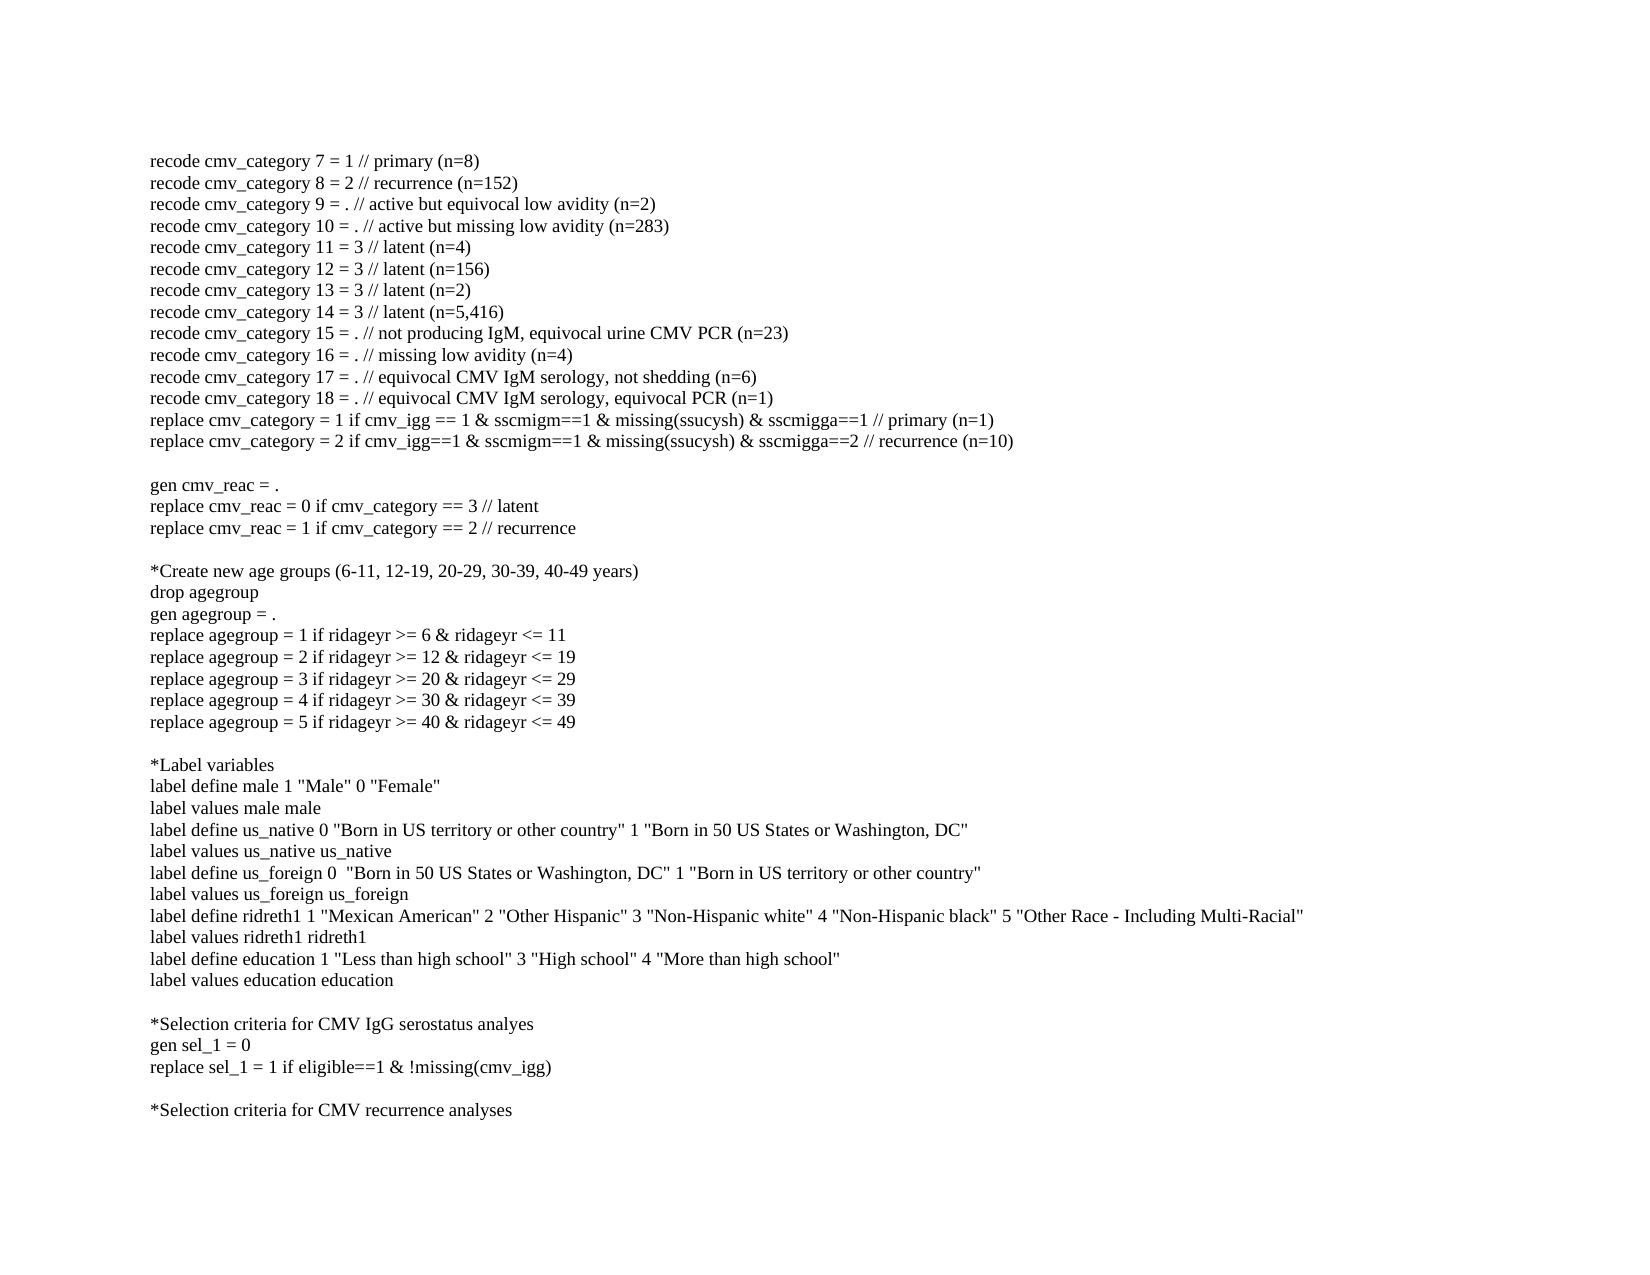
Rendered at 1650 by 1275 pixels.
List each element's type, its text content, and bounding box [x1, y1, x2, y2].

text recode cmv_category 8 = 2 // recurrence (n=152) [150, 172, 1500, 193]
text recode cmv_category 7 = 1 // primary (n=8) [150, 150, 1500, 172]
text label define us_foreign 0 "Born in 50 US States or Washington, DC" 1 "Born in US territory or other country" [150, 862, 1500, 883]
text recode cmv_category 9 = . // active but equivocal low avidity (n=2) [150, 193, 1500, 215]
text label values us_foreign us_foreign [150, 883, 1500, 905]
text label define ridreth1 1 "Mexican American" 2 "Other Hispanic" 3 "Non-Hispanic white" 4 "Non-Hispanic black" 5 "Other Race - Including Multi-Racial" [150, 905, 1500, 926]
text drop agegroup [150, 581, 1500, 603]
text replace agegroup = 2 if ridageyr >= 12 & ridageyr <= 19 [150, 646, 1500, 667]
text *Label variables [150, 754, 1500, 775]
text replace cmv_reac = 1 if cmv_category == 2 // recurrence [150, 517, 1500, 538]
text recode cmv_category 16 = . // missing low avidity (n=4) [150, 344, 1500, 366]
text replace agegroup = 5 if ridageyr >= 40 & ridageyr <= 49 [150, 711, 1500, 732]
text label values us_native us_native [150, 840, 1500, 862]
text replace agegroup = 3 if ridageyr >= 20 & ridageyr <= 29 [150, 667, 1500, 689]
text replace cmv_category = 1 if cmv_igg == 1 & sscmigm==1 & missing(ssucysh) & sscmigga==1 // primary (n=1) [150, 409, 1500, 430]
text label values ridreth1 ridreth1 [150, 926, 1500, 948]
text *Create new age groups (6-11, 12-19, 20-29, 30-39, 40-49 years) [150, 560, 1500, 581]
text label define us_native 0 "Born in US territory or other country" 1 "Born in 50 US States or Washington, DC" [150, 818, 1500, 840]
text recode cmv_category 12 = 3 // latent (n=156) [150, 258, 1500, 279]
text replace cmv_reac = 0 if cmv_category == 3 // latent [150, 495, 1500, 517]
text *Selection criteria for CMV recurrence analyses [150, 1099, 1500, 1120]
text gen agegroup = . [150, 603, 1500, 624]
text *Selection criteria for CMV IgG serostatus analyes [150, 1012, 1500, 1034]
text replace cmv_category = 2 if cmv_igg==1 & sscmigm==1 & missing(ssucysh) & sscmigga==2 // recurrence (n=10) [150, 430, 1500, 452]
text recode cmv_category 11 = 3 // latent (n=4) [150, 236, 1500, 258]
text recode cmv_category 17 = . // equivocal CMV IgM serology, not shedding (n=6) [150, 366, 1500, 387]
text replace agegroup = 1 if ridageyr >= 6 & ridageyr <= 11 [150, 624, 1500, 646]
text label values male male [150, 797, 1500, 818]
text label define male 1 "Male" 0 "Female" [150, 775, 1500, 797]
text recode cmv_category 18 = . // equivocal CMV IgM serology, equivocal PCR (n=1) [150, 387, 1500, 409]
text gen sel_1 = 0 [150, 1034, 1500, 1056]
text replace agegroup = 4 if ridageyr >= 30 & ridageyr <= 39 [150, 689, 1500, 711]
text recode cmv_category 15 = . // not producing IgM, equivocal urine CMV PCR (n=23) [150, 322, 1500, 344]
text recode cmv_category 13 = 3 // latent (n=2) [150, 279, 1500, 301]
text replace sel_1 = 1 if eligible==1 & !missing(cmv_igg) [150, 1056, 1500, 1077]
text recode cmv_category 10 = . // active but missing low avidity (n=283) [150, 215, 1500, 236]
text label define education 1 "Less than high school" 3 "High school" 4 "More than high school" [150, 948, 1500, 969]
text recode cmv_category 14 = 3 // latent (n=5,416) [150, 301, 1500, 322]
text label values education education [150, 969, 1500, 991]
text gen cmv_reac = . [150, 473, 1500, 495]
